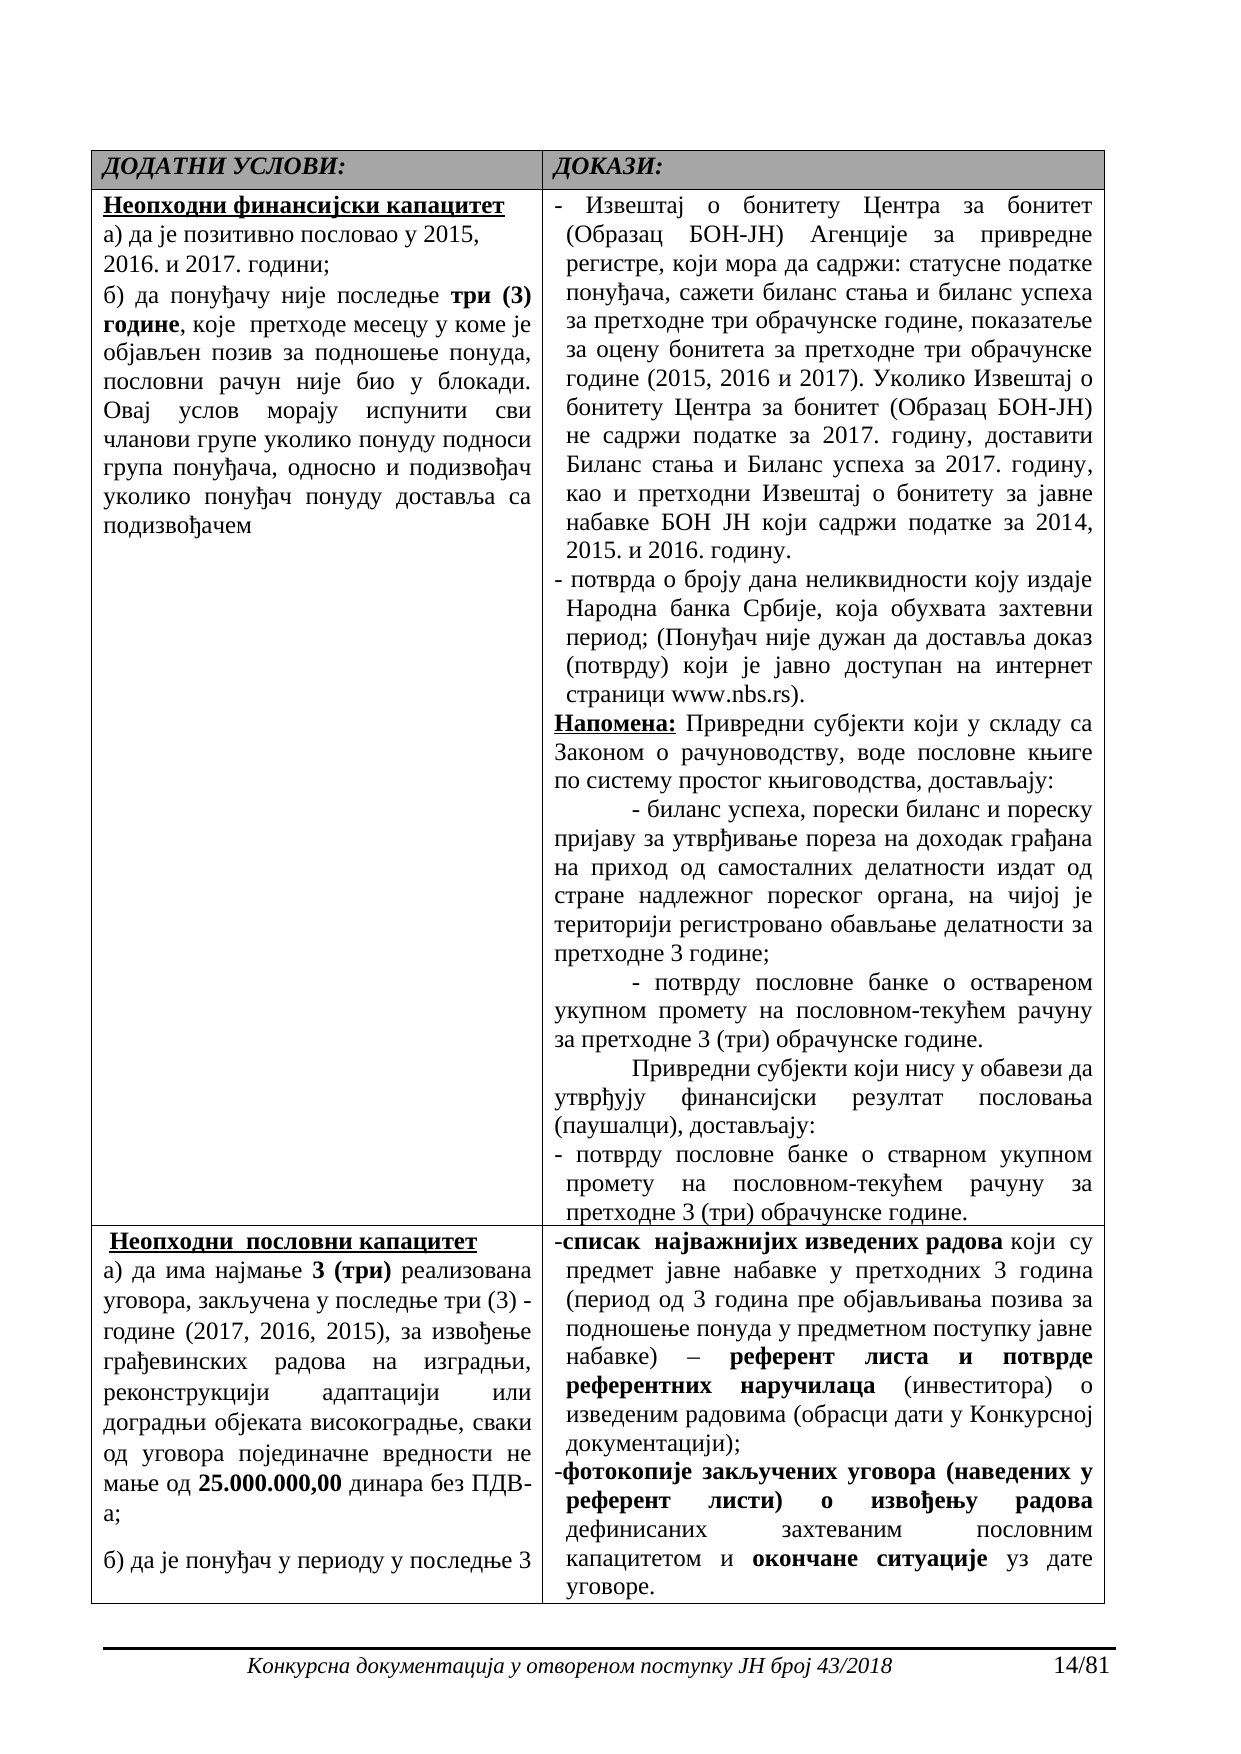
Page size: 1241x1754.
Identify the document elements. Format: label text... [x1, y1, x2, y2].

table_header ДОКАЗИ: [543, 151, 1104, 189]
table_cell - Извештај о бонитету Центра за бонитет (Образац БОН-ЈН) Агенције за привредне регистре, који мора да садржи: статусне податке понуђача, сажети биланс стања и биланс успеха за претходне три обрачунске године, показатеље за оцену бонитета за претходне три обрачунске године (2015, 2016 и 2017). Уколико Извештај о бонитету Центра за бонитет (Образац БОН-ЈН) не садржи податке за 2017. годину, доставити Биланс стања и Биланс успеха за 2017. годину, као и претходни Извештај о бонитету за јавне набавке БОН ЈН који садржи податке за 2014, 2015. и 2016. годину. - потврда о броју дана неликвидности коју издаје Народна банка Србије, која обухвата захтевни период; (Понуђач није дужан да доставља доказ (потврду) који је јавно доступан на интернет страници www.nbs.rs). Напомена: Привредни субјекти који у складу са Законом о рачуноводству, воде пословне књиге по систему простог књиговодства, достављају: - биланс успеха, порески биланс и пореску пријаву за утврђивање пореза на доходак грађана на приход од самосталних делатности издат од стране надлежног пореског органа, на чијој је територији регистровано обављање делатности за претходне 3 године; - потврду пословне банке о оствареном укупном промету на пословном-текућем рачуну за претходне 3 (три) обрачунске године. Привредни субјекти који нису у обавези да утврђују финансијски резултат пословања (паушалци), достављају: - потврду пословне банке о стварном укупном промету на пословном-текућем рачуну за претходне 3 (три) обрачунске године. [543, 190, 1104, 1225]
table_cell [543, 1226, 1104, 1603]
table_cell Неопходни финансијски капацитет а) да је позитивно пословао у 2015, 2016. и 2017. години; б) да понуђачу није последње три (3) године, које претходе месецу у коме је објављен позив за подношење понуда, пословни рачун није био у блокади. Овај услов морају испунити сви чланови групе уколико понуду подноси група понуђача, односно и подизвођач уколико понуђач понуду доставља са подизвођачем [92, 190, 542, 1225]
table_header ДОДАТНИ УСЛОВИ: [92, 151, 542, 189]
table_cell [92, 1226, 542, 1603]
